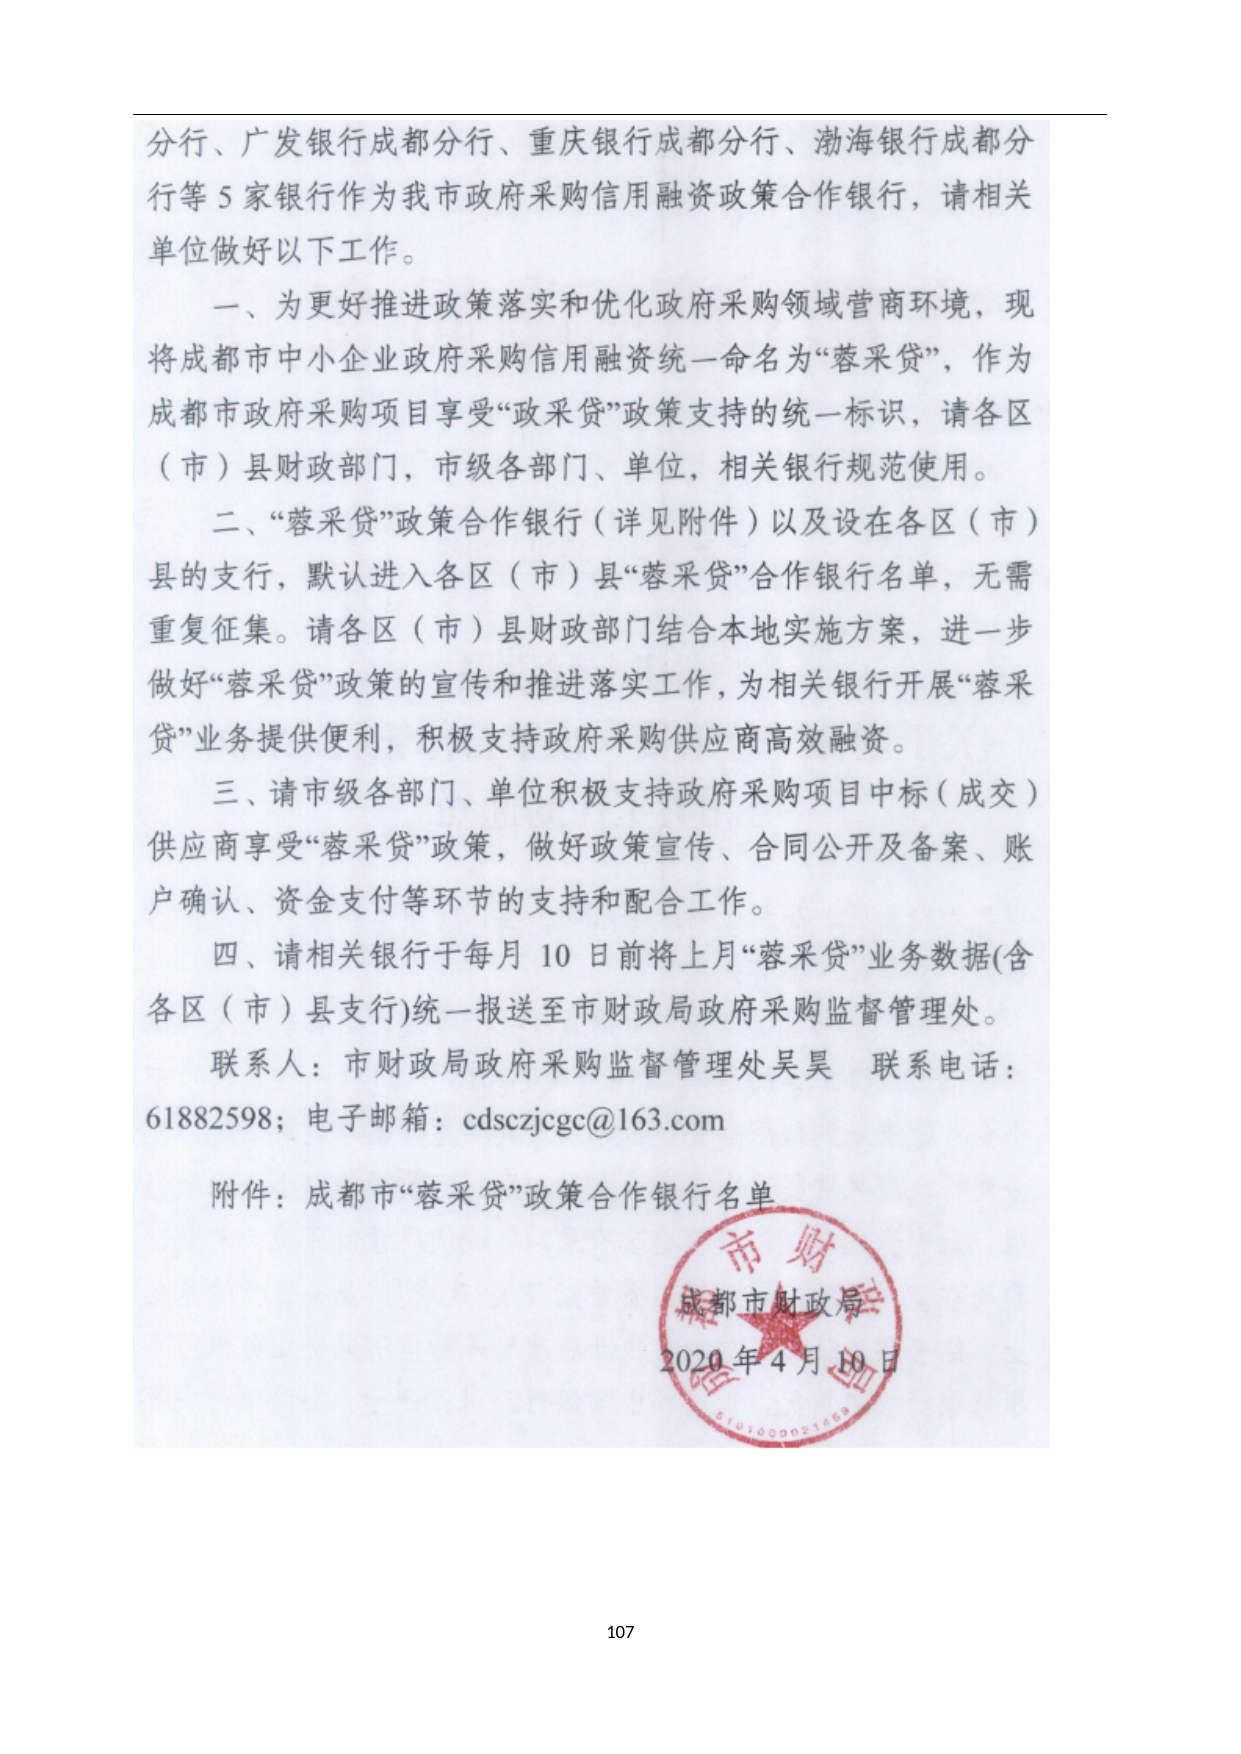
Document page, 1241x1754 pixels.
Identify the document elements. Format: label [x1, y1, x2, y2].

picture [132, 120, 1050, 1456]
